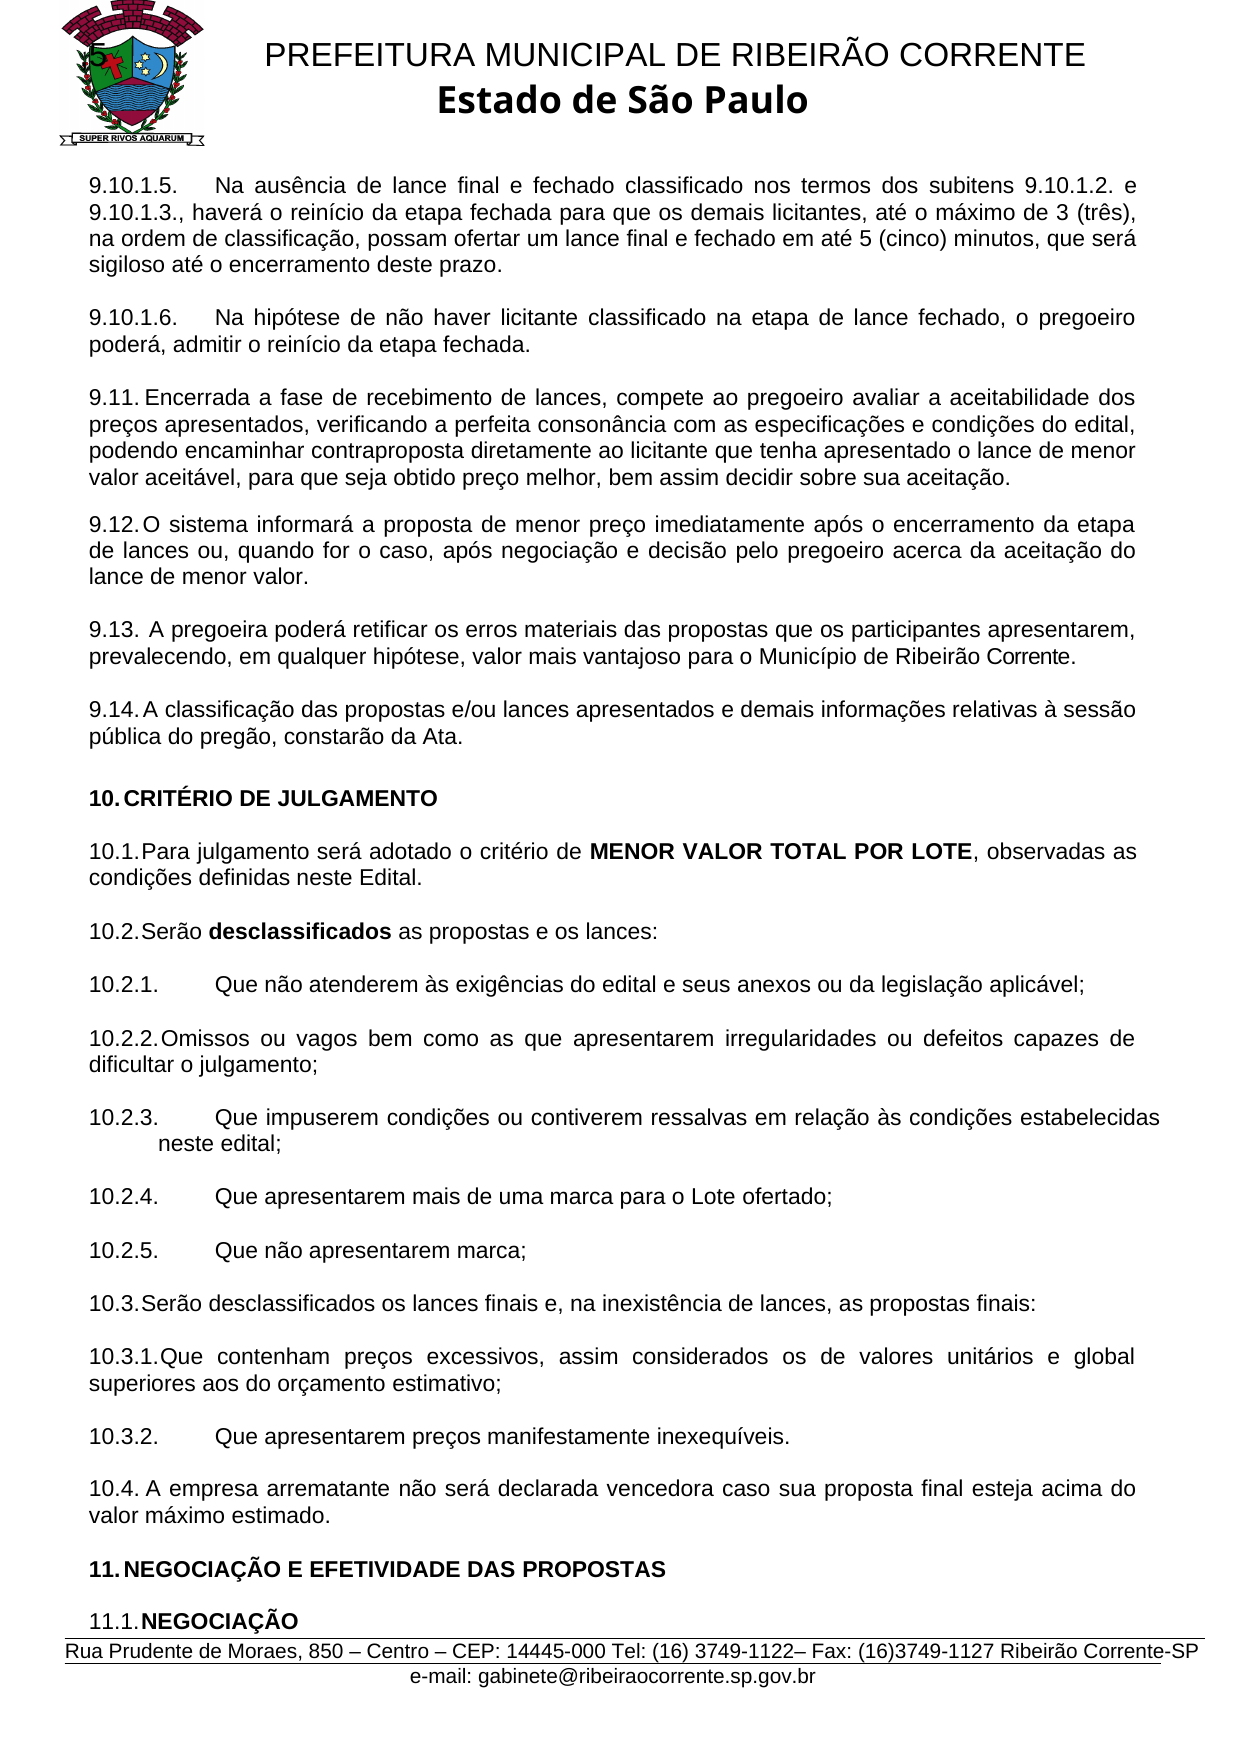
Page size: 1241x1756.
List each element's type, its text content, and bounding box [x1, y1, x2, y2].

list O sistema informará a proposta de menor preço imediatamente após o encerramento da etapa de lances ou, quando for o caso, após negociação e decisão pelo pregoeiro acerca da aceitação do lance de menor valor. [89, 511, 1136, 590]
list Que não atenderem às exigências do edital e seus anexos ou da legislação aplicável; [89, 971, 1161, 997]
list A classificação das propostas e/ou lances apresentados e demais informações relativas à sessão pública do pregão, constarão da Ata. [89, 696, 1136, 749]
subtitle NEGOCIAÇÃO E EFETIVIDADE DAS PROPOSTAS [89, 1556, 1161, 1582]
list Que apresentarem preços manifestamente inexequíveis. [89, 1423, 1161, 1449]
list Para julgamento será adotado o critério de MENOR VALOR TOTAL POR LOTE, observadas as condições definidas neste Edital. [89, 838, 1137, 891]
list Serão desclassificados os lances finais e, na inexistência de lances, as propostas finais: [89, 1290, 1161, 1316]
picture [59, 0, 205, 146]
list A empresa arrematante não será declarada vencedora caso sua proposta final esteja acima do valor máximo estimado. [89, 1475, 1137, 1528]
list Que apresentarem mais de uma marca para o Lote ofertado; [89, 1183, 1161, 1209]
list NEGOCIAÇÃO [89, 1608, 1161, 1635]
list Que contenham preços excessivos, assim considerados os de valores unitários e global superiores aos do orçamento estimativo; [89, 1343, 1136, 1396]
list Que impuserem condições ou contiverem ressalvas em relação às condições estabelecidas neste edital; [89, 1104, 1161, 1157]
subtitle CRITÉRIO DE JULGAMENTO [89, 785, 1161, 812]
list A pregoeira poderá retificar os erros materiais das propostas que os participantes apresentarem, prevalecendo, em qualquer hipótese, valor mais vantajoso para o Município de Ribeirão Corrente. [89, 616, 1136, 669]
list Encerrada a fase de recebimento de lances, compete ao pregoeiro avaliar a aceitabilidade dos preços apresentados, verificando a perfeita consonância com as especificações e condições do edital, podendo encaminhar contraproposta diretamente ao licitante que tenha apresentado o lance de menor valor aceitável, para que seja obtido preço melhor, bem assim decidir sobre sua aceitação. [89, 384, 1137, 490]
list Omissos ou vagos bem como as que apresentarem irregularidades ou defeitos capazes de dificultar o julgamento; [89, 1025, 1136, 1077]
list Que não apresentarem marca; [89, 1237, 1161, 1263]
list Na ausência de lance final e fechado classificado nos termos dos subitens 9.10.1.2. e 9.10.1.3., haverá o reinício da etapa fechada para que os demais licitantes, até o máximo de 3 (três), na ordem de classificação, possam ofertar um lance final e fechado em até 5 (cinco) minutos, que será sigiloso até o encerramento deste prazo. [89, 172, 1137, 278]
list Na hipótese de não haver licitante classificado na etapa de lance fechado, o pregoeiro poderá, admitir o reinício da etapa fechada. [89, 304, 1136, 357]
list Serão desclassificados as propostas e os lances: [89, 918, 1161, 944]
